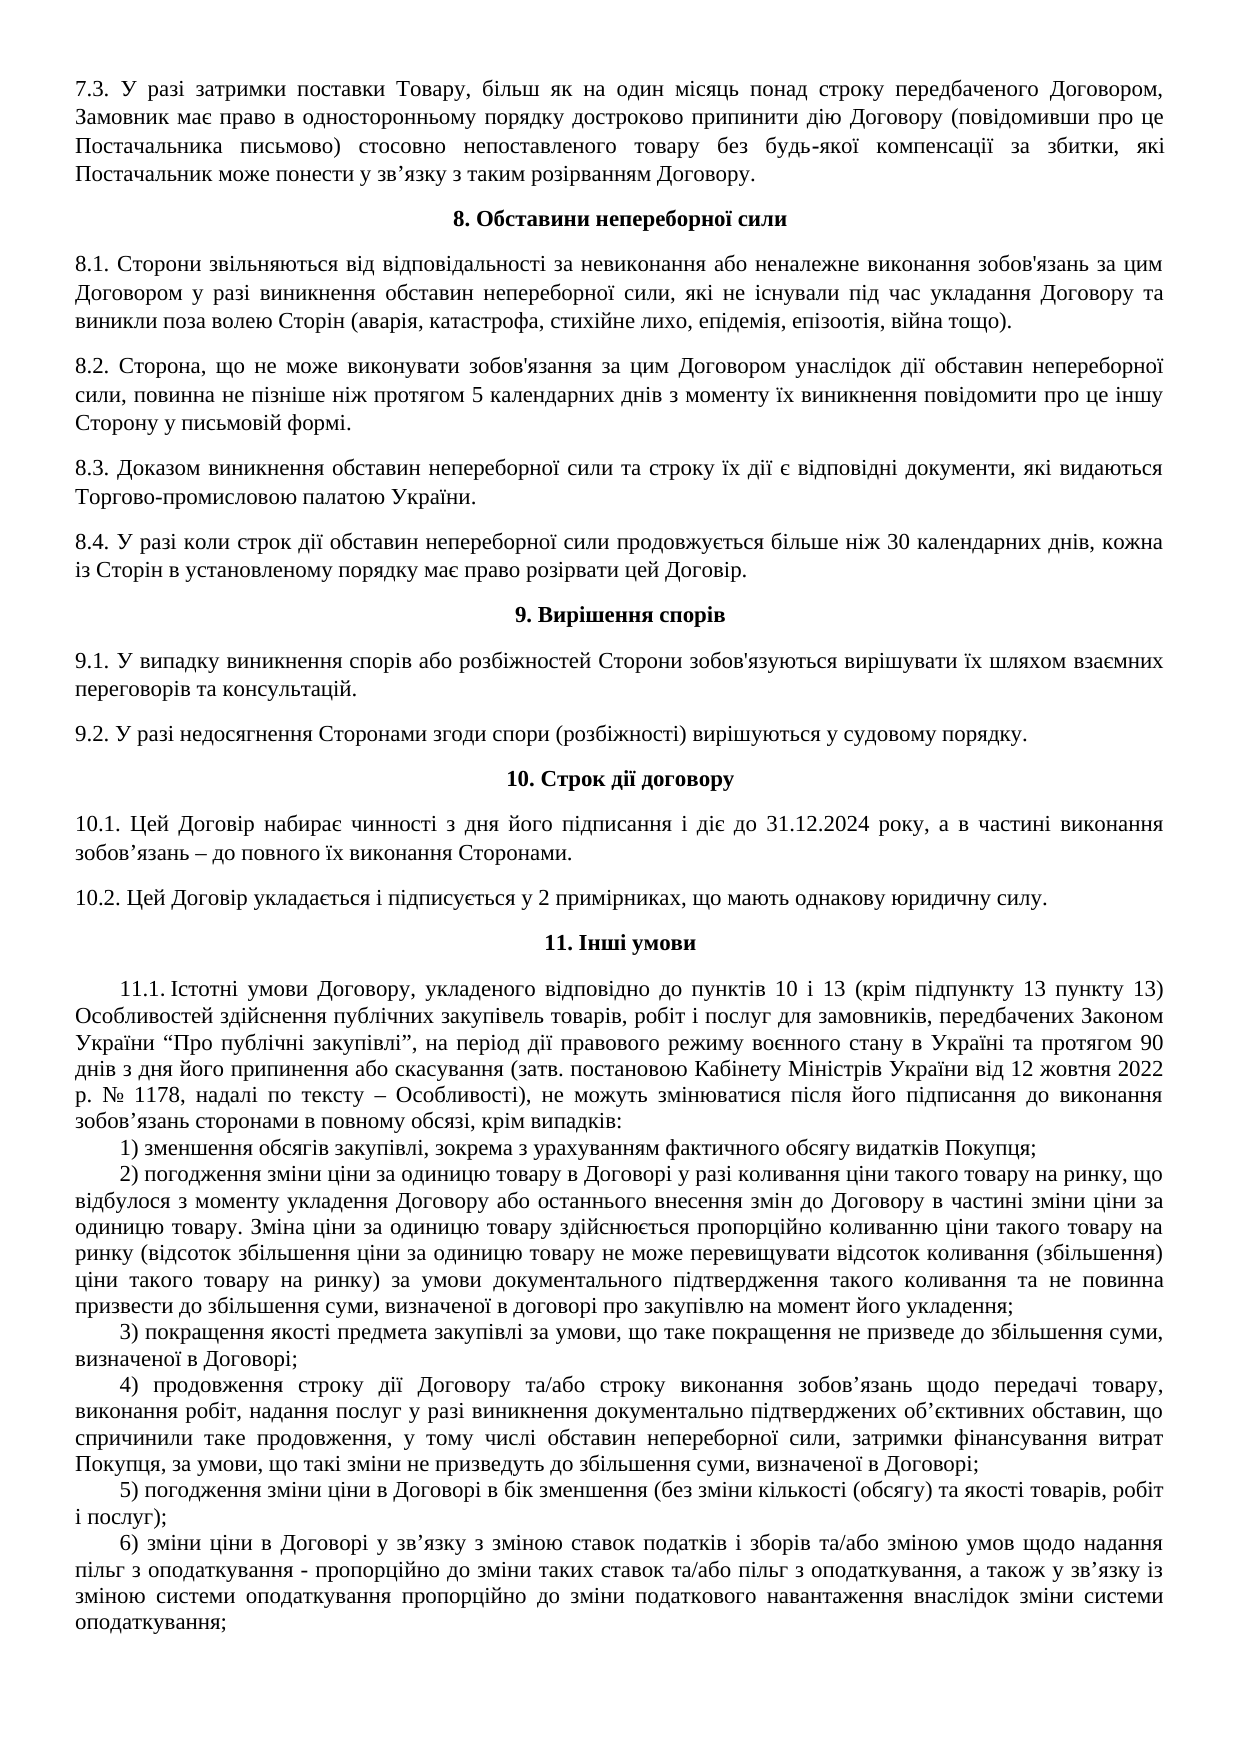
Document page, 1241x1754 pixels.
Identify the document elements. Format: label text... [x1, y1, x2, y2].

text 11. Інші умови [75, 929, 1165, 955]
text 7.3. У разі затримки поставки Товару, більш як на один місяць понад строку передбаченого Договором, Замовник має право в односторонньому порядку достроково припинити дію Договору (повідомивши про це Постачальника письмово) стосовно непоставленого товару без будь-якої компенсації за збитки, які Постачальник може понести у зв’язку з таким розірванням Договору. [75, 75, 1165, 187]
text 9.1. У випадку виникнення спорів або розбіжностей Сторони зобов'язуються вирішувати їх шляхом взаємних переговорів та консультацій. [75, 647, 1165, 701]
text 6) зміни ціни в Договорі у зв’язку з зміною ставок податків і зборів та/або зміною умов щодо надання пільг з оподаткування - пропорційно до зміни таких ставок та/або пільг з оподаткування, а також у зв’язку із зміною системи оподаткування пропорційно до зміни податкового навантаження внаслідок зміни системи оподаткування; [75, 1529, 1165, 1635]
text 10.1. Цей Договір набирає чинності з дня його підписання і діє до 31.12.2024 року, а в частині виконання зобов’язань – до повного їх виконання Сторонами. [75, 810, 1165, 865]
text 1) зменшення обсягів закупівлі, зокрема з урахуванням фактичного обсягу видатків Покупця; [75, 1134, 1165, 1160]
text 10. Строк дії договору [75, 765, 1165, 792]
text 11.1. Істотні умови Договору, укладеного відповідно до пунктів 10 і 13 (крім підпункту 13 пункту 13) Особливостей здійснення публічних закупівель товарів, робіт і послуг для замовників, передбачених Законом України “Про публічні закупівлі”, на період дії правового режиму воєнного стану в Україні та протягом 90 днів з дня його припинення або скасування (затв. постановою Кабінету Міністрів України від 12 жовтня 2022 р. № 1178, надалі по тексту – Особливості), не можуть змінюватися після його підписання до виконання зобов’язань сторонами в повному обсязі, крім випадків: [75, 974, 1165, 1134]
text 10.2. Цей Договір укладається і підписується у 2 примірниках, що мають однакову юридичну силу. [75, 884, 1165, 910]
text 9. Вирішення спорів [75, 602, 1165, 628]
text 8.4. У разі коли строк дії обставин непереборної сили продовжується більше ніж 30 календарних днів, кожна із Сторін в установленому порядку має право розірвати цей Договір. [75, 528, 1165, 583]
text 8.1. Сторони звільняються від відповідальності за невиконання або неналежне виконання зобов'язань за цим Договором у разі виникнення обставин непереборної сили, які не існували під час укладання Договору та виникли поза волею Сторін (аварія, катастрофа, стихійне лихо, епідемія, епізоотія, війна тощо). [75, 251, 1165, 334]
text 9.2. У разі недосягнення Сторонами згоди спори (розбіжності) вирішуються у судовому порядку. [75, 720, 1165, 747]
text 8. Обставини непереборної сили [75, 205, 1165, 232]
text 3) покращення якості предмета закупівлі за умови, що таке покращення не призведе до збільшення суми, визначеної в Договорі; [75, 1318, 1165, 1371]
text 8.2. Сторона, що не може виконувати зобов'язання за цим Договором унаслідок дії обставин непереборної сили, повинна не пізніше ніж протягом 5 календарних днів з моменту їх виникнення повідомити про це іншу Сторону у письмовій формі. [75, 352, 1165, 436]
text 8.3. Доказом виникнення обставин непереборної сили та строку їх дії є відповідні документи, які видаються Торгово-промисловою палатою України. [75, 454, 1165, 509]
text 5) погодження зміни ціни в Договорі в бік зменшення (без зміни кількості (обсягу) та якості товарів, робіт і послуг); [75, 1477, 1165, 1529]
text 4) продовження строку дії Договору та/або строку виконання зобов’язань щодо передачі товару, виконання робіт, надання послуг у разі виникнення документально підтверджених об’єктивних обставин, що спричинили таке продовження, у тому числі обставин непереборної сили, затримки фінансування витрат Покупця, за умови, що такі зміни не призведуть до збільшення суми, визначеної в Договорі; [75, 1371, 1165, 1477]
text 2) погодження зміни ціни за одиницю товару в Договорі у разі коливання ціни такого товару на ринку, що відбулося з моменту укладення Договору або останнього внесення змін до Договору в частині зміни ціни за одиницю товару. Зміна ціни за одиницю товару здійснюється пропорційно коливанню ціни такого товару на ринку (відсоток збільшення ціни за одиницю товару не може перевищувати відсоток коливання (збільшення) ціни такого товару на ринку) за умови документального підтвердження такого коливання та не повинна призвести до збільшення суми, визначеної в договорі про закупівлю на момент його укладення; [75, 1160, 1165, 1318]
